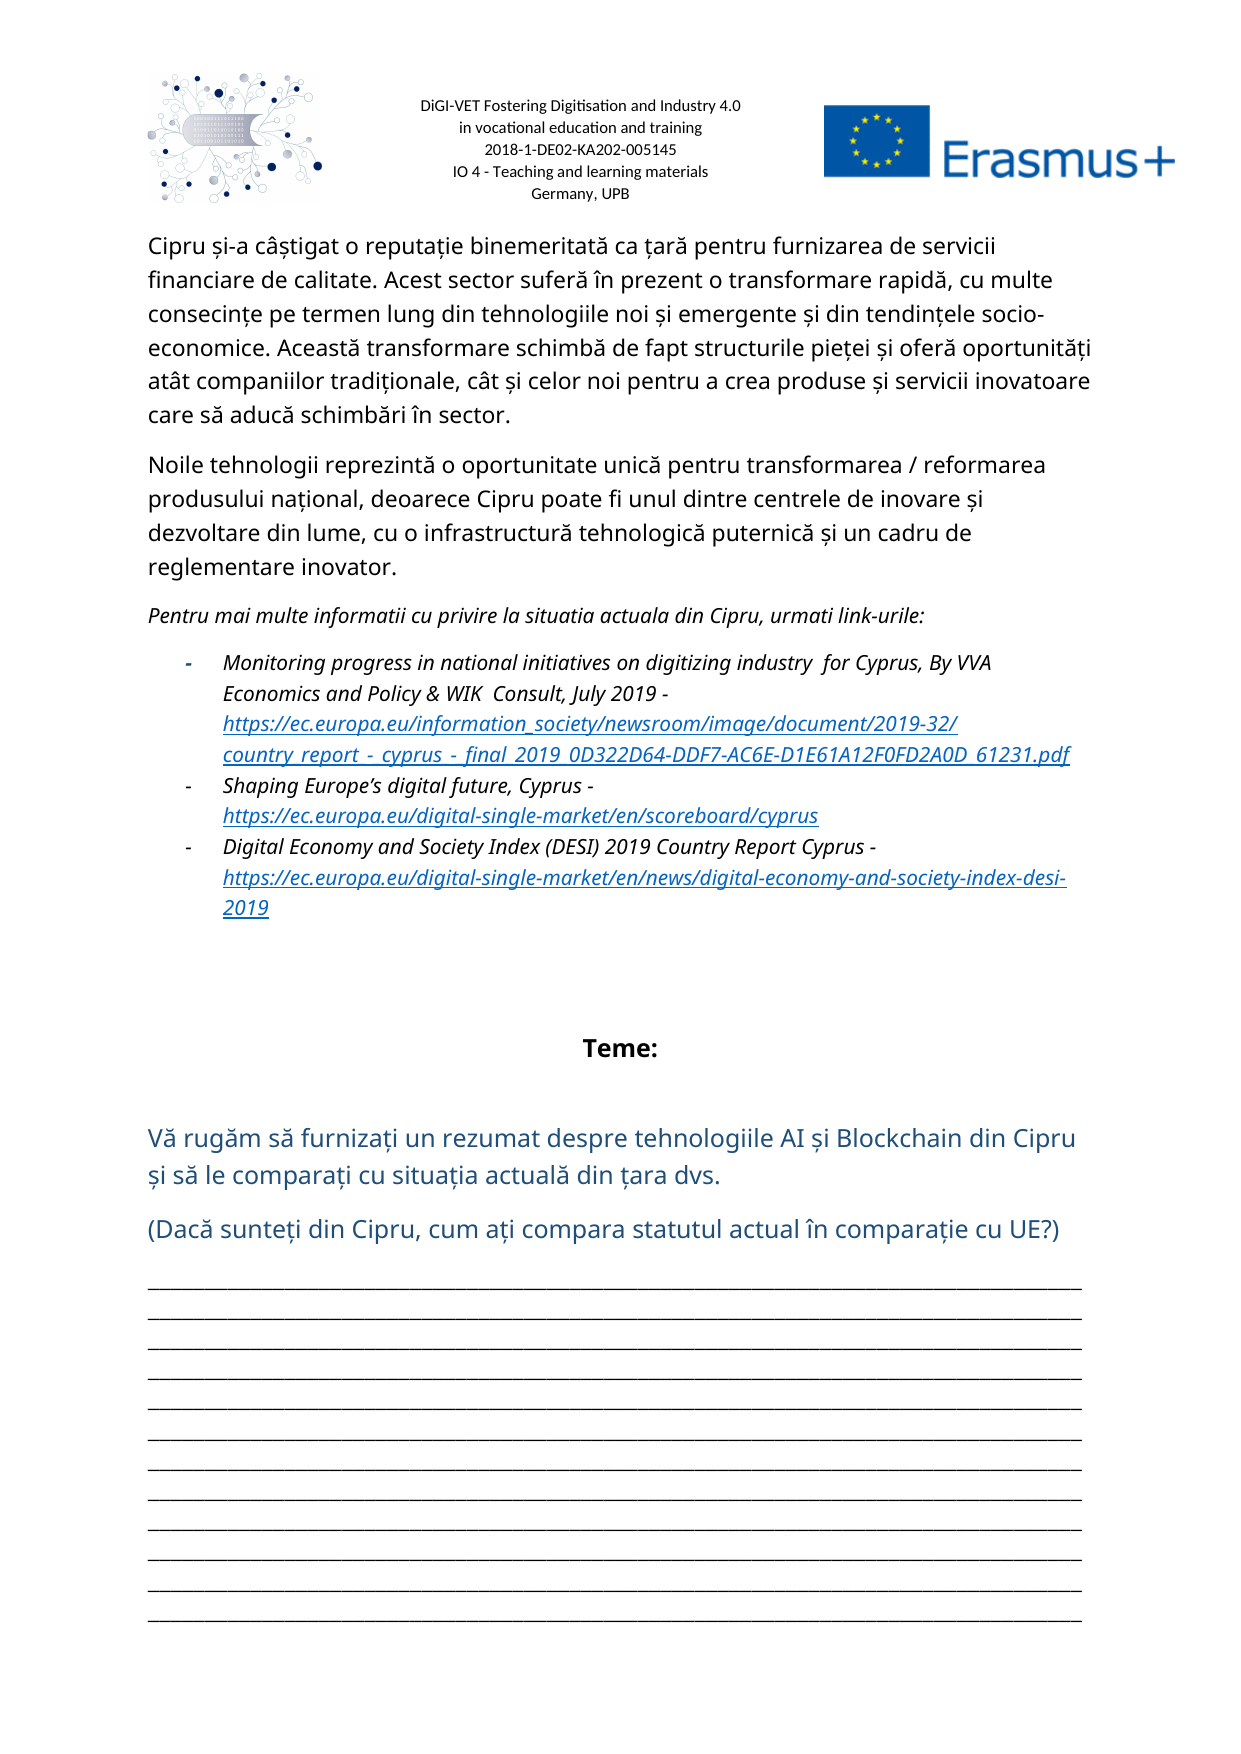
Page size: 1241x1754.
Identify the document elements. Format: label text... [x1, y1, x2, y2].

text Pentru mai multe informatii cu privire la situatia actuala din Cipru, urmati link-urile: [148, 601, 1093, 629]
list Digital Economy and Society Index (DESI) 2019 Country Report Cyprus - https://ec.europa.eu/digital-single-market/en/news/digital-economy-and-society-index-desi-2019 [185, 832, 1093, 922]
text Noile tehnologii reprezintă o oportunitate unică pentru transformarea / reformarea produsului național, deoarece Cipru poate fi unul dintre centrele de inovare și dezvoltare din lume, cu o infrastructură tehnologică puternică și un cadru de reglementare inovator. [148, 449, 1093, 582]
list Monitoring progress in national initiatives on digitizing industry for Cyprus, By VVA Economics and Policy & WIK Consult, July 2019 - https://ec.europa.eu/information_society/newsroom/image/document/2019-32/country_report_-_cyprus_-_final_2019_0D322D64-DDF7-AC6E-D1E61A12F0FD2A0D_61231.pdf [185, 648, 1093, 769]
text Cipru și-a câștigat o reputație binemeritată ca țară pentru furnizarea de servicii financiare de calitate. Acest sector suferă în prezent o transformare rapidă, cu multe consecințe pe termen lung din tehnologiile noi și emergente și din tendințele socio-economice. Această transformare schimbă de fapt structurile pieței și oferă oportunități atât companiilor tradiționale, cât și celor noi pentru a crea produse și servicii inovatoare care să aducă schimbări în sector. [148, 230, 1093, 430]
picture [824, 105, 1175, 178]
text Vă rugăm să furnizați un rezumat despre tehnologiile AI și Blockchain din Cipru și să le comparați cu situația actuală din țara dvs. [148, 1121, 1093, 1192]
picture [147, 73, 322, 203]
text (Dacă sunteți din Cipru, cum ați compara statutul actual în comparație cu UE?) [148, 1211, 1093, 1245]
list Shaping Europe’s digital future, Cyprus - https://ec.europa.eu/digital-single-market/en/scoreboard/cyprus [185, 771, 1093, 830]
subtitle Teme: [148, 1031, 1093, 1065]
text ________________________________________________________________________________________________________________________________________________________________________________________________________________________________________________________________________________________________________________________________________________________________________________________________________________________________________________________________________________________________________________________________________________________________________________________________________________________________________________________________________________________________________________________________________________________________________________________________________________________________________________________________________________________________________________________________________________________________________________________________________________________ [148, 1265, 1093, 1625]
